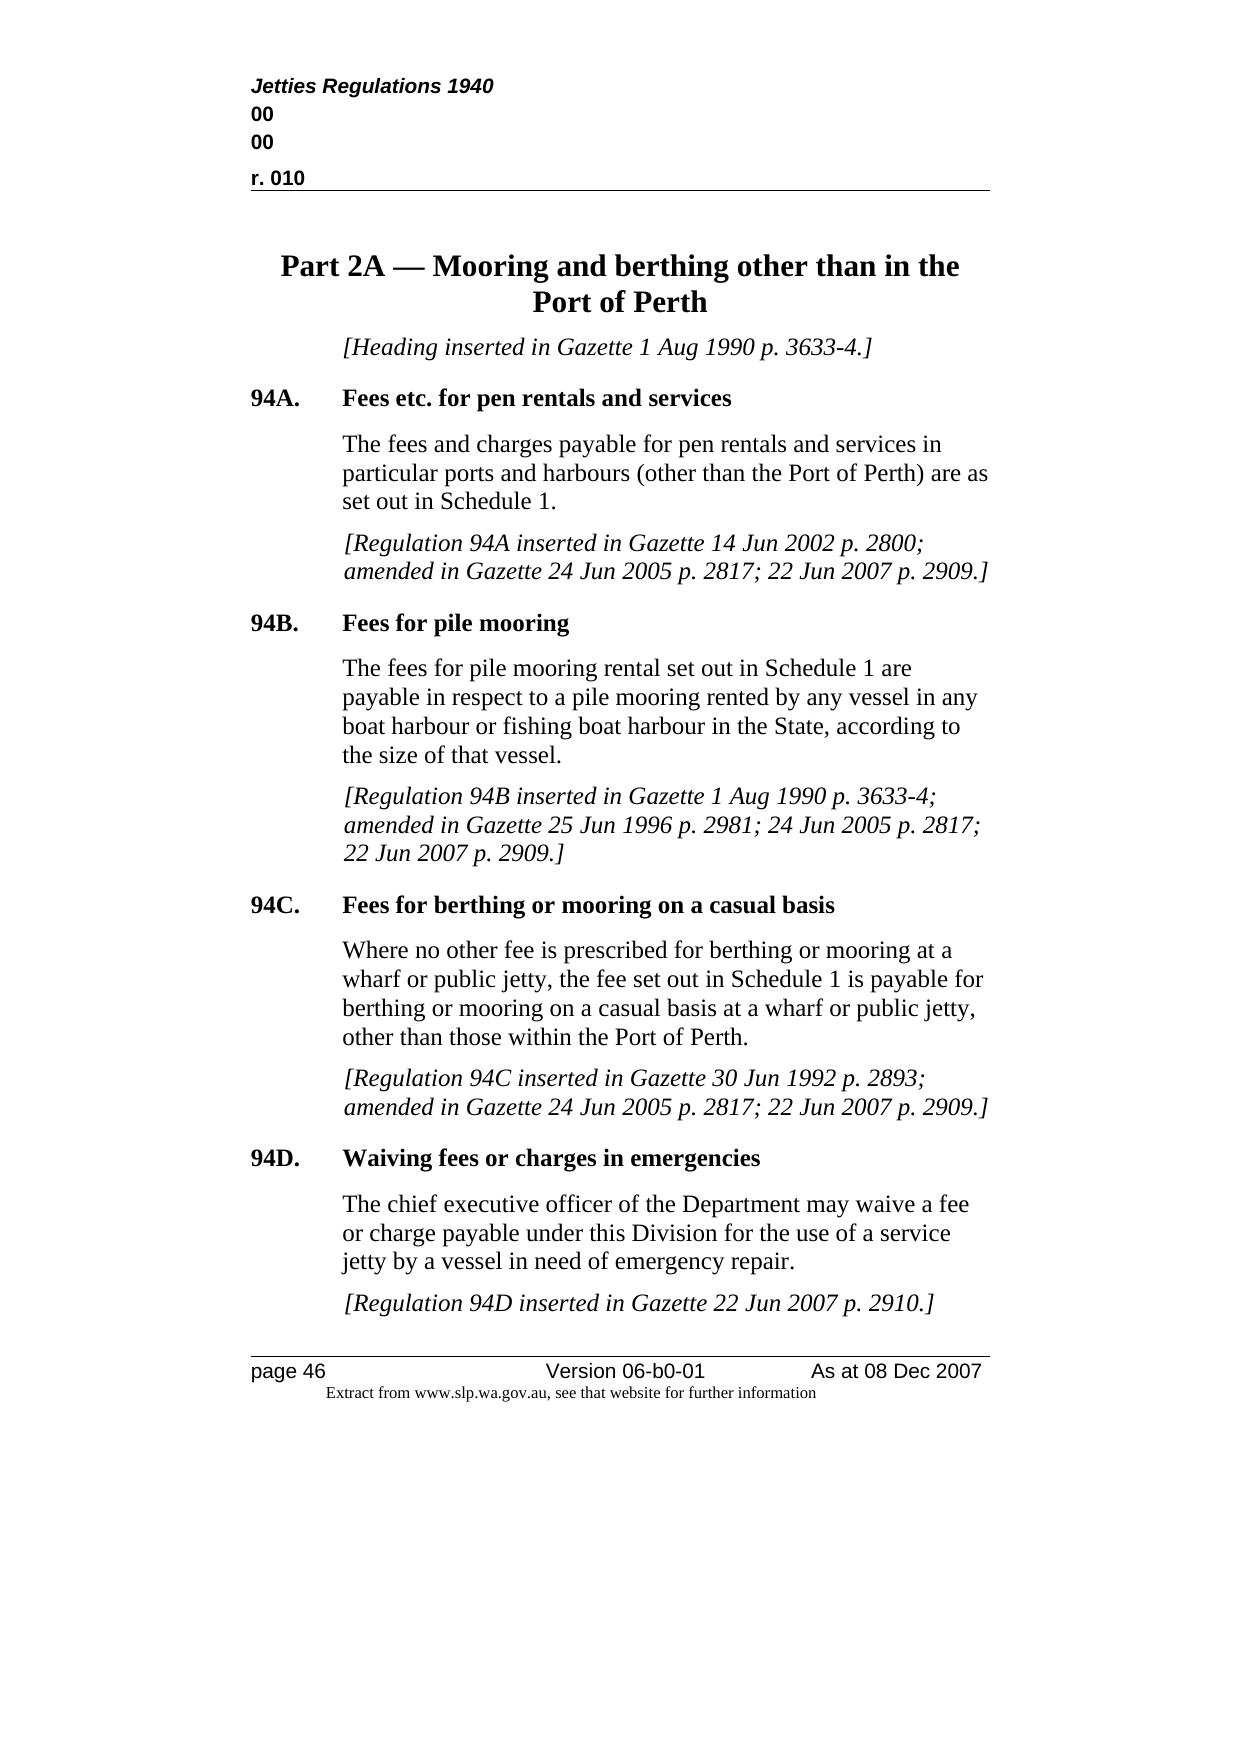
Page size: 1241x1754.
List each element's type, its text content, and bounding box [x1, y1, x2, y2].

text [Regulation 94B inserted in Gazette 1 Aug 1990 p. 3633-4; amended in Gazette 25 Jun 1996 p. 2981; 24 Jun 2005 p. 2817; 22 Jun 2007 p. 2909.] [251, 781, 990, 867]
text [Regulation 94C inserted in Gazette 30 Jun 1992 p. 2893; amended in Gazette 24 Jun 2005 p. 2817; 22 Jun 2007 p. 2909.] [251, 1063, 990, 1121]
text [Regulation 94A inserted in Gazette 14 Jun 2002 p. 2800; amended in Gazette 24 Jun 2005 p. 2817; 22 Jun 2007 p. 2909.] [251, 528, 990, 585]
subtitle Part 2A — Mooring and berthing other than in the Port of Perth [251, 247, 990, 319]
subtitle 94A. Fees etc. for pen rentals and services [251, 383, 990, 412]
subtitle 94B. Fees for pile mooring [251, 608, 990, 637]
subtitle 94D. Waiving fees or charges in emergencies [251, 1143, 990, 1172]
subtitle 94C. Fees for berthing or mooring on a casual basis [251, 890, 990, 919]
text Where no other fee is prescribed for berthing or mooring at a wharf or public jetty, the fee set out in Schedule 1 is payable for berthing or mooring on a casual basis at a wharf or public jetty, other than those within the Port of Perth. [251, 936, 990, 1051]
subtitle [Heading inserted in Gazette 1 Aug 1990 p. 3633-4.] [251, 332, 990, 361]
text [Regulation 94D inserted in Gazette 22 Jun 2007 p. 2910.] [251, 1288, 990, 1316]
text The fees for pile mooring rental set out in Schedule 1 are payable in respect to a pile mooring rented by any vessel in any boat harbour or fishing boat harbour in the State, according to the size of that vessel. [251, 653, 990, 768]
text The chief executive officer of the Department may waive a fee or charge payable under this Division for the use of a service jetty by a vessel in need of emergency repair. [251, 1189, 990, 1275]
text The fees and charges payable for pen rentals and services in particular ports and harbours (other than the Port of Perth) are as set out in Schedule 1. [251, 429, 990, 515]
